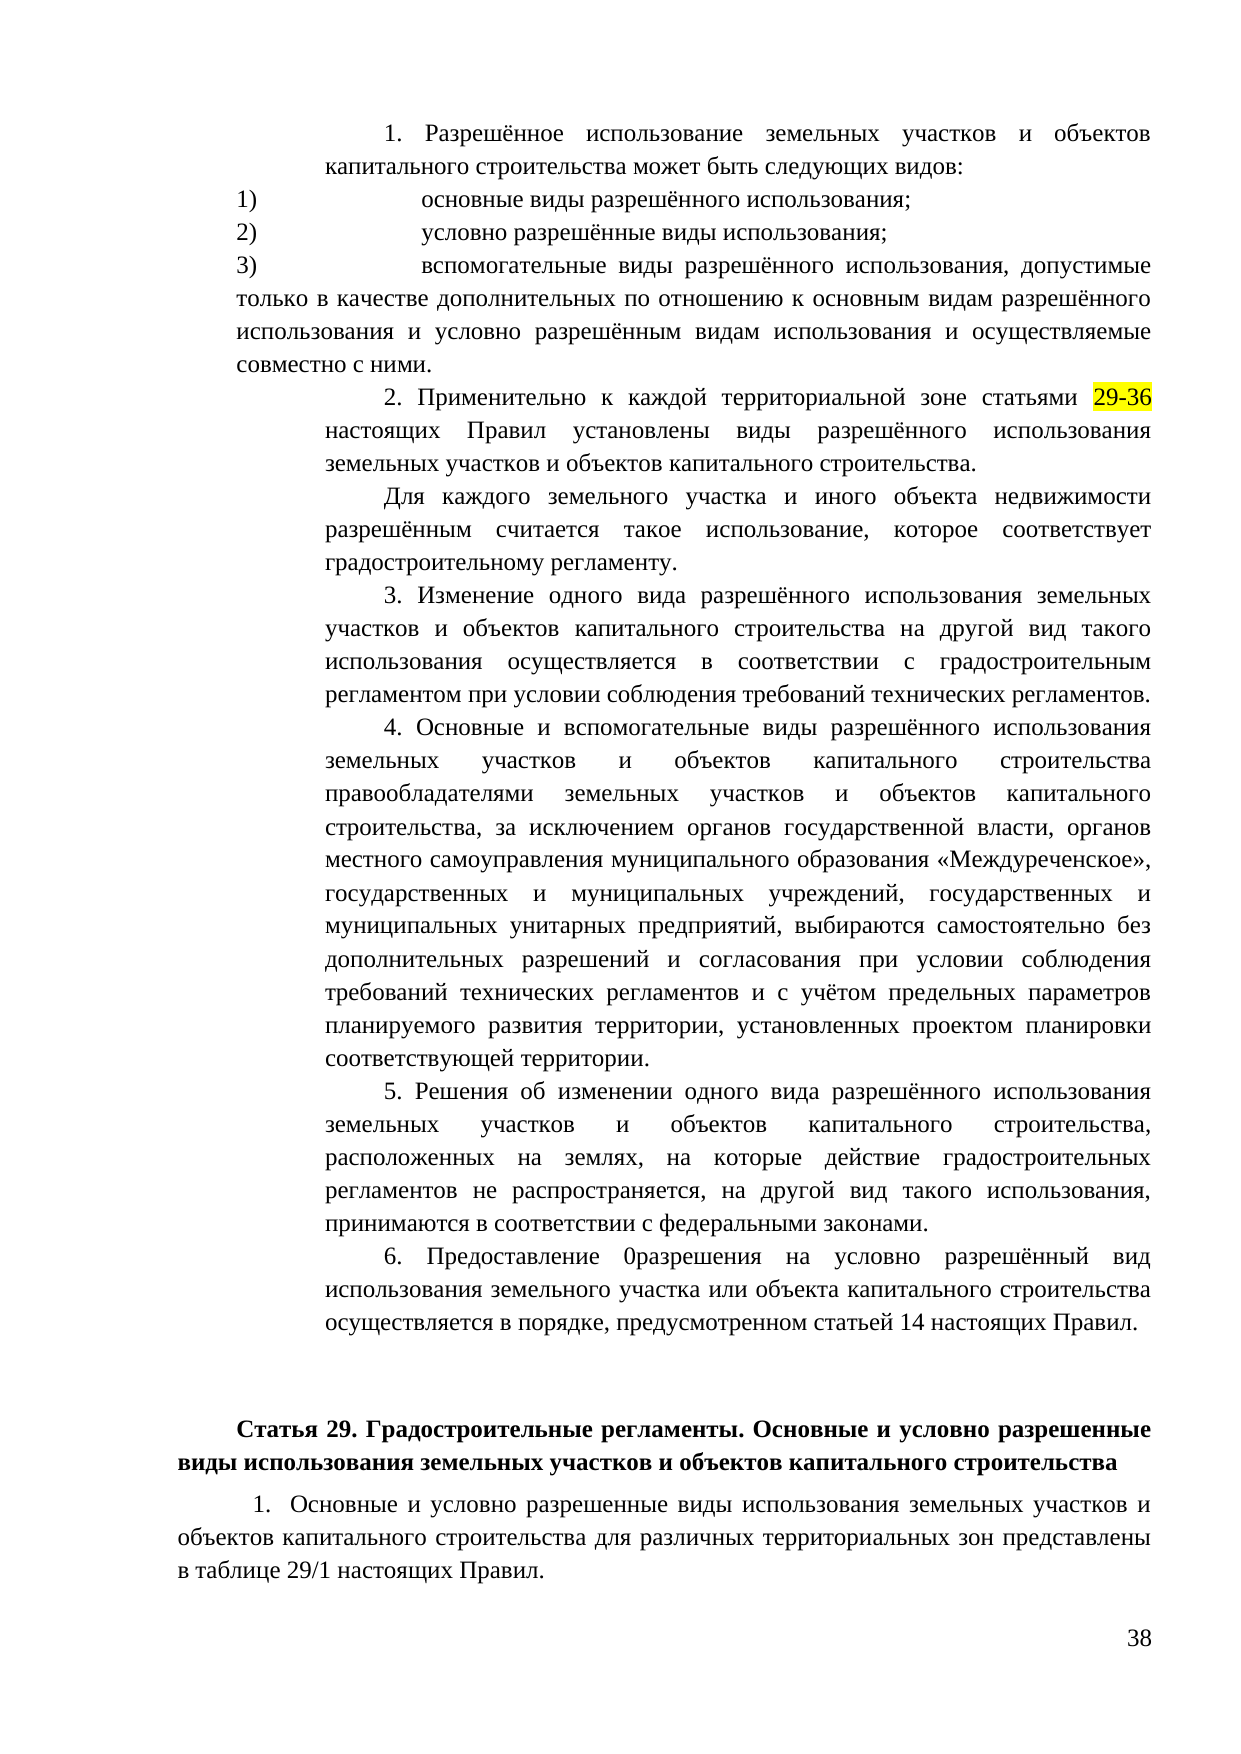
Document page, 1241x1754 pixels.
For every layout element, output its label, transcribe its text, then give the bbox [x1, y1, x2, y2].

list Основные и условно разрешенные виды использования земельных участков и объектов капитального строительства для различных территориальных зон представлены в таблице 29/1 настоящих Правил. [177, 1489, 1152, 1583]
list условно разрешённые виды использования; [236, 217, 1152, 246]
list основные виды разрешённого использования; [236, 184, 1152, 213]
text 2. Применительно к каждой территориальной зоне статьями 29-36 настоящих Правил установлены виды разрешённого использования земельных участков и объектов капитального строительства. [325, 382, 1152, 477]
text 4. Основные и вспомогательные виды разрешённого использования земельных участков и объектов капитального строительства правообладателями земельных участков и объектов капитального строительства, за исключением органов государственной власти, органов местного самоуправления муниципального образования «Междуреченское», государственных и муниципальных учреждений, государственных и муниципальных унитарных предприятий, выбираются самостоятельно без дополнительных разрешений и согласования при условии соблюдения требований технических регламентов и с учётом предельных параметров планируемого развития территории, установленных проектом планировки соответствующей территории. [325, 712, 1152, 1071]
text 6. Предоставление 0разрешения на условно разрешённый вид использования земельного участка или объекта капитального строительства осуществляется в порядке, предусмотренном статьей 14 настоящих Правил. [325, 1241, 1152, 1336]
text 5. Решения об изменении одного вида разрешённого использования земельных участков и объектов капитального строительства, расположенных на землях, на которые действие градостроительных регламентов не распространяется, на другой вид такого использования, принимаются в соответствии с федеральными законами. [325, 1076, 1152, 1237]
list вспомогательные виды разрешённого использования, допустимые только в качестве дополнительных по отношению к основным видам разрешённого использования и условно разрешённым видам использования и осуществляемые совместно с ними. [236, 250, 1152, 378]
text 3. Изменение одного вида разрешённого использования земельных участков и объектов капитального строительства на другой вид такого использования осуществляется в соответствии с градостроительным регламентом при условии соблюдения требований технических регламентов. [325, 580, 1152, 708]
text Статья 29. Градостроительные регламенты. Основные и условно разрешенные виды использования земельных участков и объектов капитального строительства [177, 1414, 1152, 1476]
text 1. Разрешённое использование земельных участков и объектов капитального строительства может быть следующих видов: [325, 118, 1152, 180]
text Для каждого земельного участка и иного объекта недвижимости разрешённым считается такое использование, которое соответствует градостроительному регламенту. [325, 481, 1152, 576]
